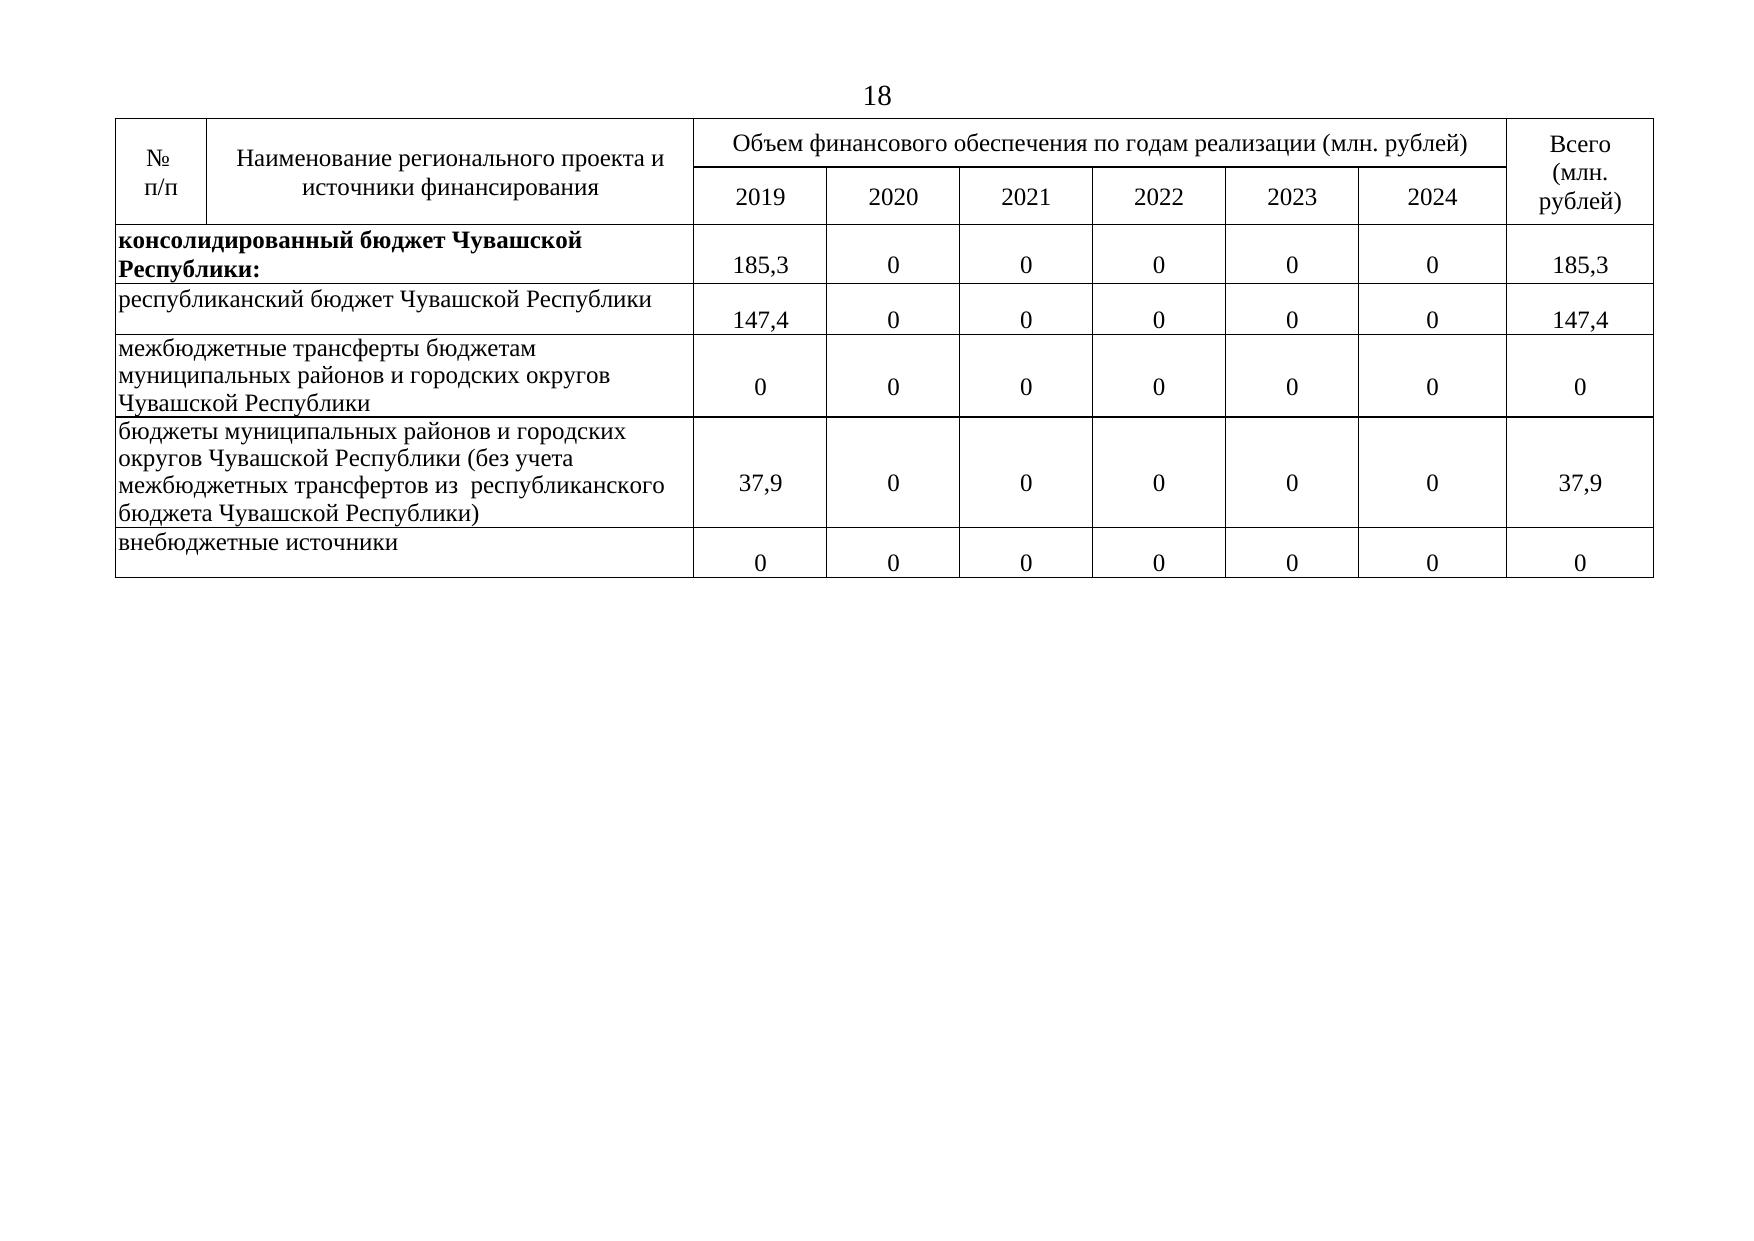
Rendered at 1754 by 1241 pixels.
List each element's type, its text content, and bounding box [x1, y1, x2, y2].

table_cell 0 [1093, 225, 1225, 283]
table_cell 0 [1359, 225, 1506, 283]
table_cell 0 [1226, 284, 1358, 333]
table_cell 2024 [1359, 168, 1506, 224]
table_cell межбюджетные трансферты бюджетам муниципальных районов и городских округов Чувашской Республики [116, 335, 693, 416]
table_cell 185,3 [694, 225, 826, 283]
table_header № п/п [116, 119, 206, 224]
table_cell 0 [1226, 418, 1358, 527]
table_cell 0 [1507, 335, 1653, 416]
table_cell республиканский бюджет Чувашской Республики [116, 284, 693, 333]
table_cell 0 [1359, 418, 1506, 527]
table_cell 0 [1507, 528, 1653, 577]
table_cell 0 [827, 335, 959, 416]
table_cell 0 [694, 335, 826, 416]
table_cell 0 [960, 284, 1092, 333]
table_cell 0 [1093, 418, 1225, 527]
table_cell 0 [827, 418, 959, 527]
table_header Объем финансового обеспечения по годам реализации (млн. рублей) [694, 119, 1506, 166]
table_cell 0 [1359, 335, 1506, 416]
table_cell 0 [694, 528, 826, 577]
table_cell 0 [1226, 335, 1358, 416]
table_cell консолидированный бюджет Чувашской Республики: [116, 225, 693, 283]
table_cell 2019 [694, 168, 826, 224]
table_cell 147,4 [1507, 284, 1653, 333]
table_cell 37,9 [1507, 418, 1653, 527]
table_cell 0 [1359, 528, 1506, 577]
table_cell 37,9 [694, 418, 826, 527]
table_cell 147,4 [694, 284, 826, 333]
table_cell 0 [1226, 225, 1358, 283]
table_header Наименование регионального проекта и источники финансирования [207, 119, 693, 224]
table_cell 0 [827, 225, 959, 283]
table_cell 2021 [960, 168, 1092, 224]
table_cell 0 [960, 418, 1092, 527]
table_cell 0 [960, 335, 1092, 416]
table_cell 0 [827, 528, 959, 577]
table_header Всего (млн. рублей) [1507, 119, 1653, 224]
table_cell 0 [960, 225, 1092, 283]
table_cell 0 [1093, 335, 1225, 416]
table_cell 0 [827, 284, 959, 333]
table_cell 2022 [1093, 168, 1225, 224]
table_cell 0 [960, 528, 1092, 577]
table_cell внебюджетные источники [116, 528, 693, 577]
table_cell 0 [1359, 284, 1506, 333]
table_cell 0 [1093, 528, 1225, 577]
table_cell 0 [1093, 284, 1225, 333]
table_cell бюджеты муниципальных районов и городских округов Чувашской Республики (без учета межбюджетных трансфертов из республиканского бюджета Чувашской Республики) [116, 418, 693, 527]
table_cell 2023 [1226, 168, 1358, 224]
table_cell 2020 [827, 168, 959, 224]
table_cell 185,3 [1507, 225, 1653, 283]
table_cell 0 [1226, 528, 1358, 577]
